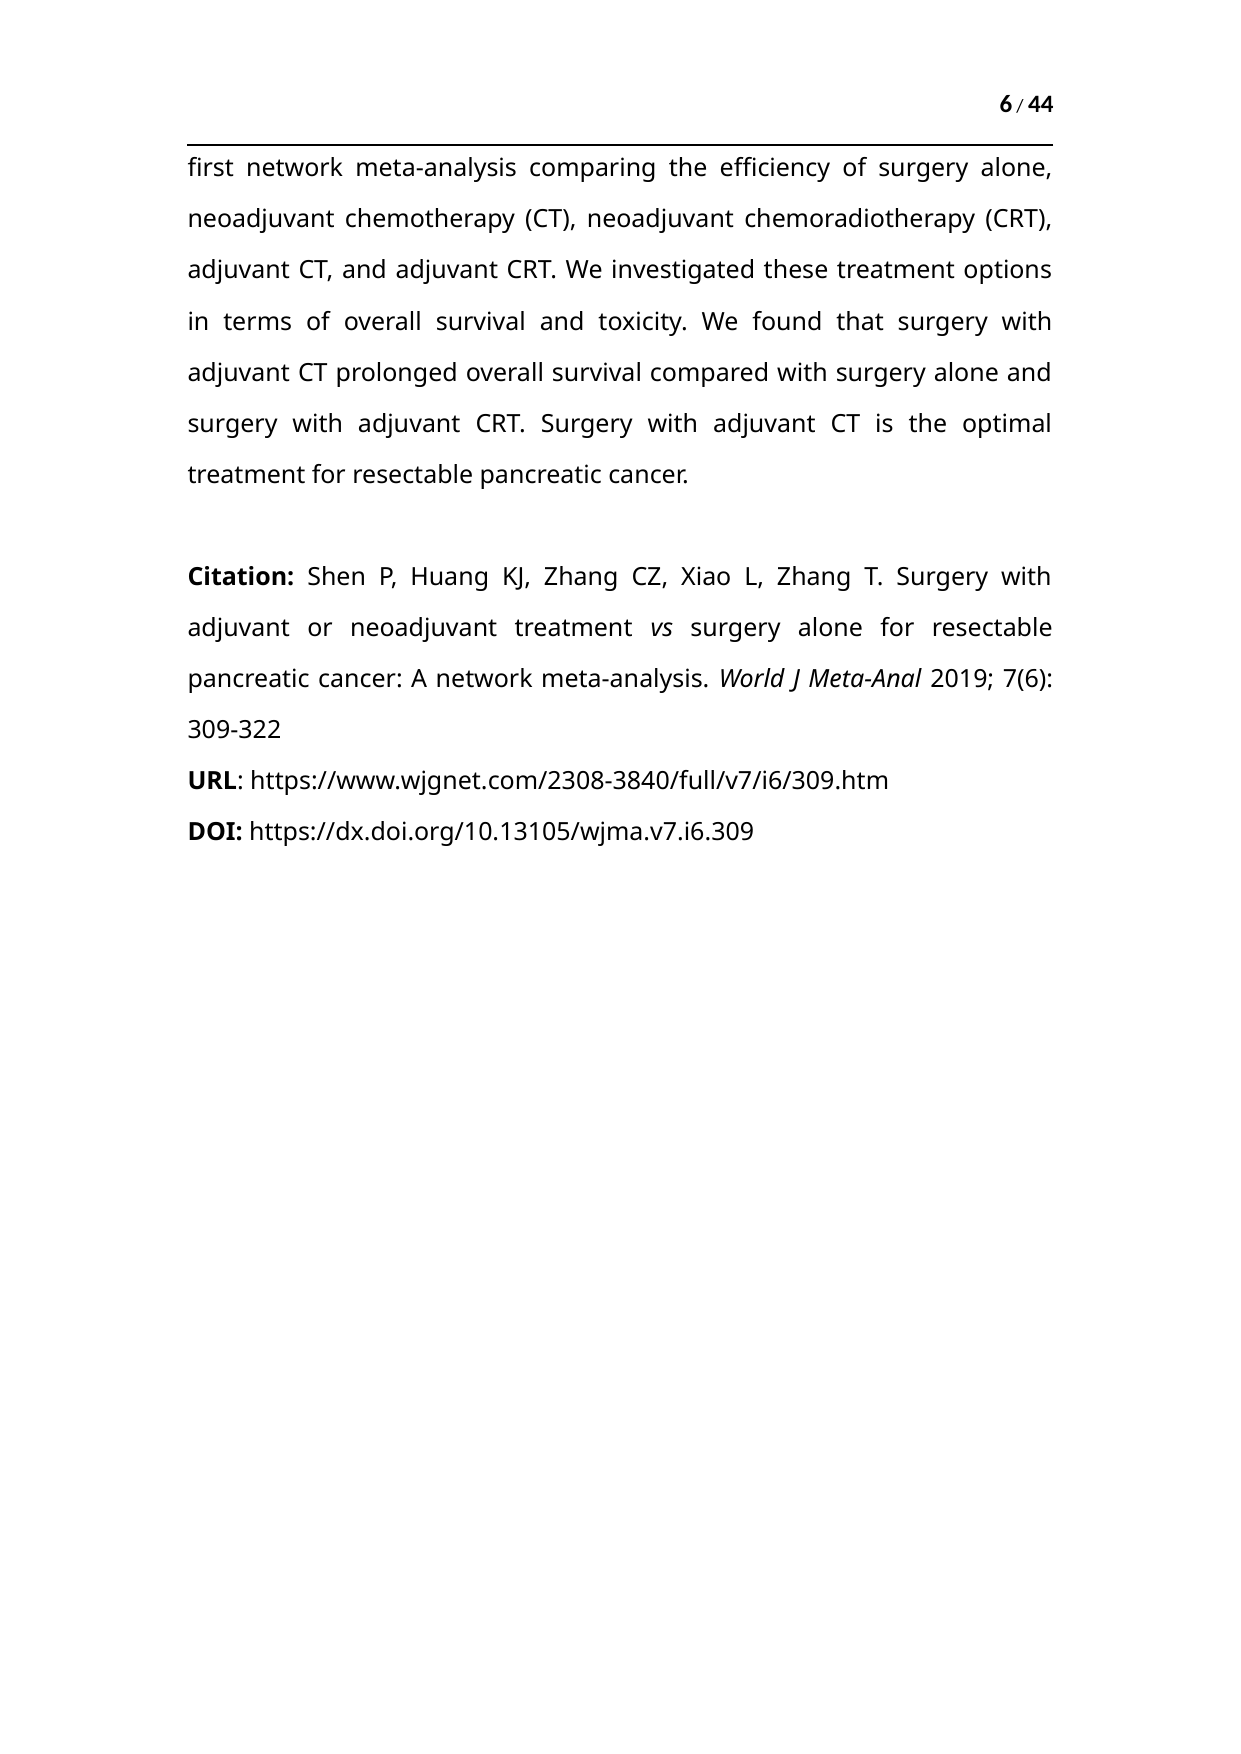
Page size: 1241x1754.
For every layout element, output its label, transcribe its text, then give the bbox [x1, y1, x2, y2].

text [187, 150, 1053, 490]
text URL: https://www.wjgnet.com/2308-3840/full/v7/i6/309.htm [187, 762, 1053, 797]
text Citation: Shen P, Huang KJ, Zhang CZ, Xiao L, Zhang T. Surgery with adjuvant or neoadjuvant treatment vs surgery alone for resectable pancreatic cancer: A network meta-analysis. World J Meta-Anal 2019; 7(6): 309-322 [187, 558, 1053, 746]
text DOI: https://dx.doi.org/10.13105/wjma.v7.i6.309INTRODUCTION [187, 813, 1053, 848]
